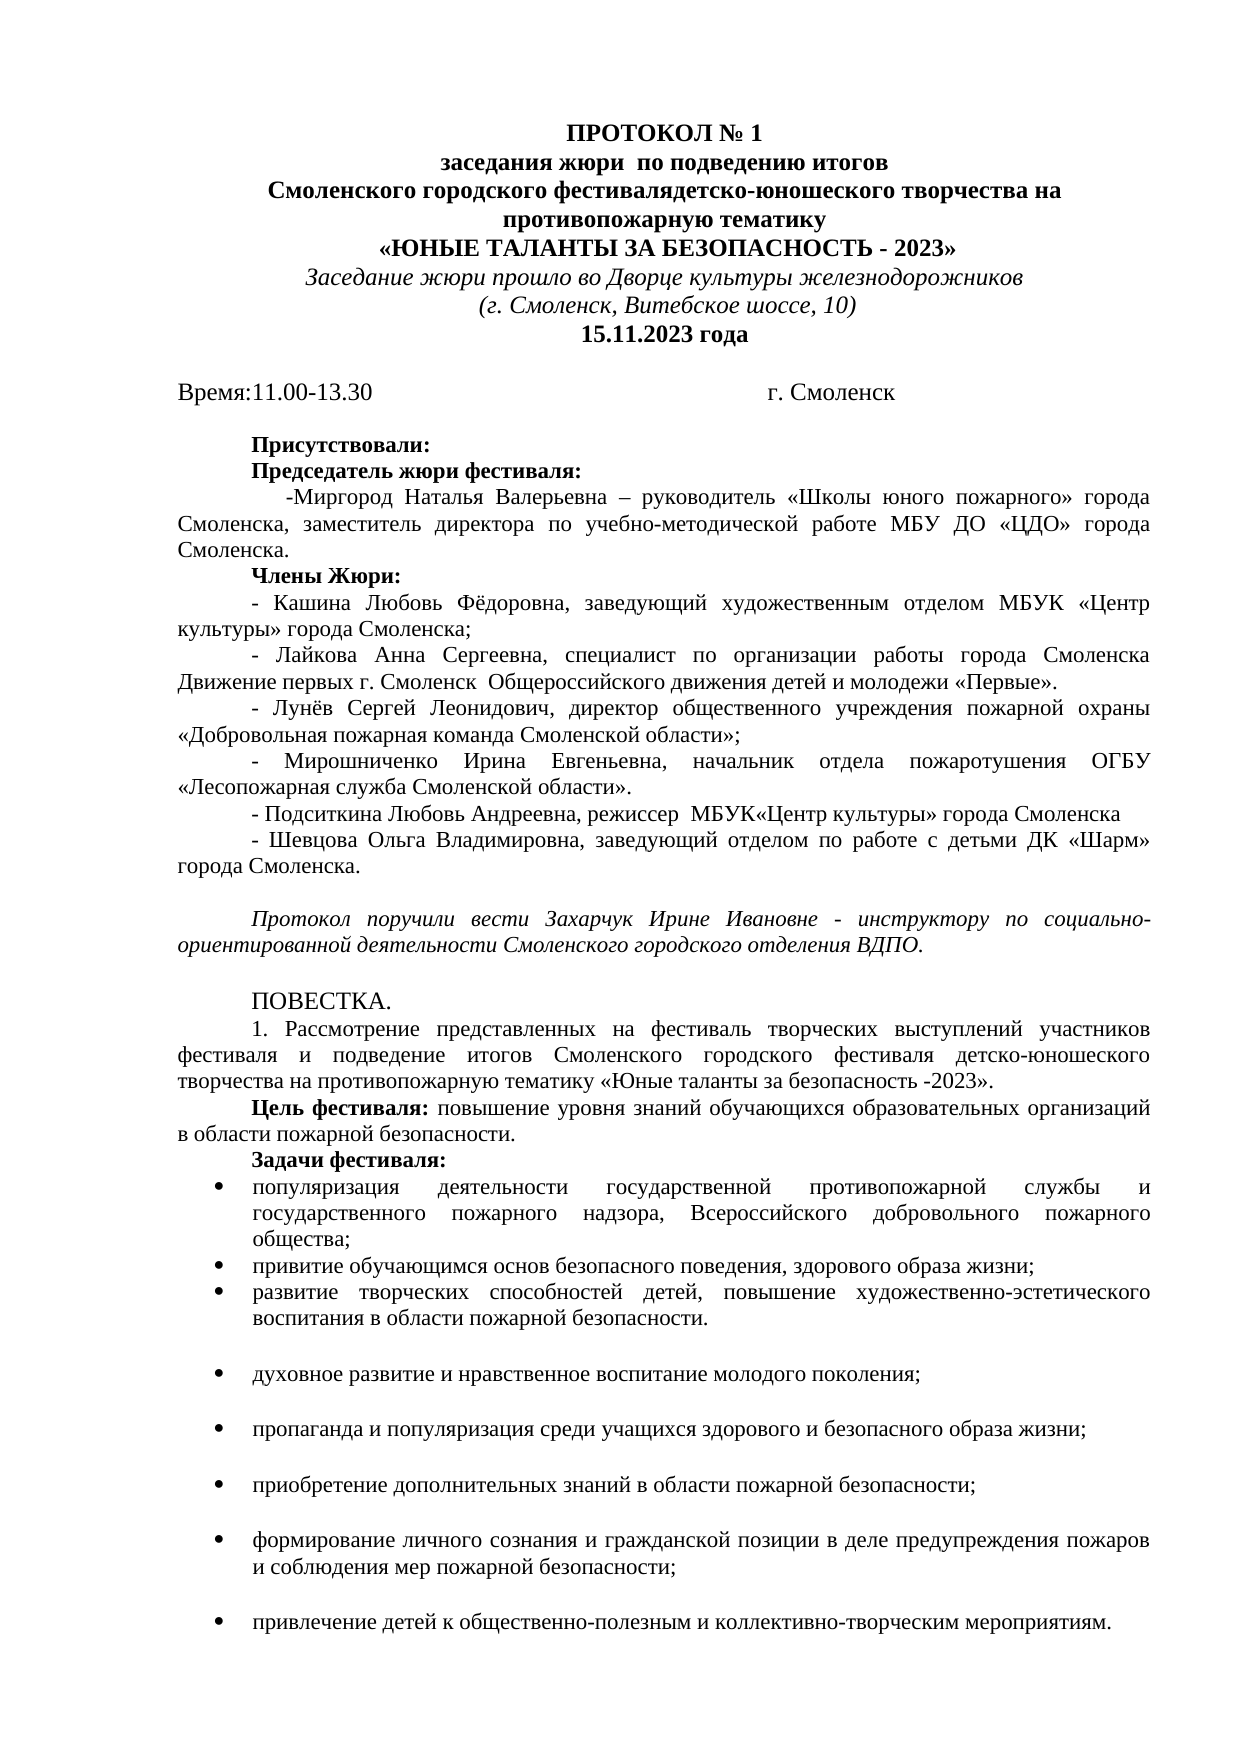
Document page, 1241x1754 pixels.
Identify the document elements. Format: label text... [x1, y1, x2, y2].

list популяризация деятельности государственной противопожарной службы и государственного пожарного надзора, Всероссийского добровольного пожарного общества; [215, 1173, 1152, 1252]
text - Лайкова Анна Сергеевна, специалист по организации работы города Смоленска Движение первых г. Смоленск Общероссийского движения детей и молодежи «Первые». [177, 642, 1152, 694]
text ПРОТОКОЛ № 1 [177, 118, 1152, 147]
text - Кашина Любовь Фёдоровна, заведующий художественным отделом МБУК «Центр культуры» города Смоленска; [177, 589, 1152, 642]
text Задачи фестиваля: [177, 1146, 1152, 1173]
list развитие творческих способностей детей, повышение художественно-эстетического воспитания в области пожарной безопасности. [215, 1278, 1152, 1331]
text 15.11.2023 года [177, 319, 1152, 348]
text Цель фестиваля: повышение уровня знаний обучающихся образовательных организаций в области пожарной безопасности. [177, 1094, 1152, 1146]
text Смоленского городского фестивалядетско-юношеского творчества на противопожарную тематику [177, 176, 1152, 233]
text заседания жюри по подведению итогов [177, 147, 1152, 176]
text - Шевцова Ольга Владимировна, заведующий отделом по работе с детьми ДК «Шарм» города Смоленска. [177, 826, 1152, 879]
text 1. Рассмотрение представленных на фестиваль творческих выступлений участников фестиваля и подведение итогов Смоленского городского фестиваля детско-юношеского творчества на противопожарную тематику «Юные таланты за безопасность -2023». [177, 1014, 1152, 1094]
list формирование личного сознания и гражданской позиции в деле предупреждения пожаров и соблюдения мер пожарной безопасности; [215, 1527, 1152, 1579]
list духовное развитие и нравственное воспитание молодого поколения; [215, 1360, 1152, 1386]
text Протокол поручили вести Захарчук Ирине Ивановне - инструктору по социально-ориентированной деятельности Смоленского городского отделения ВДПО. [177, 905, 1152, 958]
text Члены Жюри: [177, 562, 1152, 589]
text ПОВЕСТКА. [177, 986, 1152, 1014]
text - Лунёв Сергей Леонидович, директор общественного учреждения пожарной охраны «Добровольная пожарная команда Смоленской области»; [177, 694, 1152, 747]
text Время:11.00-13.30 г. Смоленск [177, 377, 1152, 406]
text - Мирошниченко Ирина Евгеньевна, начальник отдела пожаротушения ОГБУ «Лесопожарная служба Смоленской области». [177, 747, 1152, 800]
text Заседание жюри прошло во Дворце культуры железнодорожников [177, 262, 1152, 291]
text «ЮНЫЕ ТАЛАНТЫ ЗА БЕЗОПАСНОСТЬ - 2023» [177, 233, 1152, 262]
text -Миргород Наталья Валерьевна – руководитель «Школы юного пожарного» города Смоленска, заместитель директора по учебно-методической работе МБУ ДО «ЦДО» города Смоленска. [177, 483, 1152, 562]
text (г. Смоленск, Витебское шоссе, 10) [177, 291, 1152, 319]
list привлечение детей к общественно-полезным и коллективно-творческим мероприятиям. [215, 1608, 1152, 1635]
text Председатель жюри фестиваля: [177, 457, 1152, 483]
list приобретение дополнительных знаний в области пожарной безопасности; [215, 1471, 1152, 1497]
list пропаганда и популяризация среди учащихся здорового и безопасного образа жизни; [215, 1416, 1152, 1442]
text Присутствовали: [177, 431, 1152, 457]
list привитие обучающимся основ безопасного поведения, здорового образа жизни; [215, 1252, 1152, 1278]
text - Подситкина Любовь Андреевна, режиссер МБУК«Центр культуры» города Смоленска [177, 800, 1152, 826]
